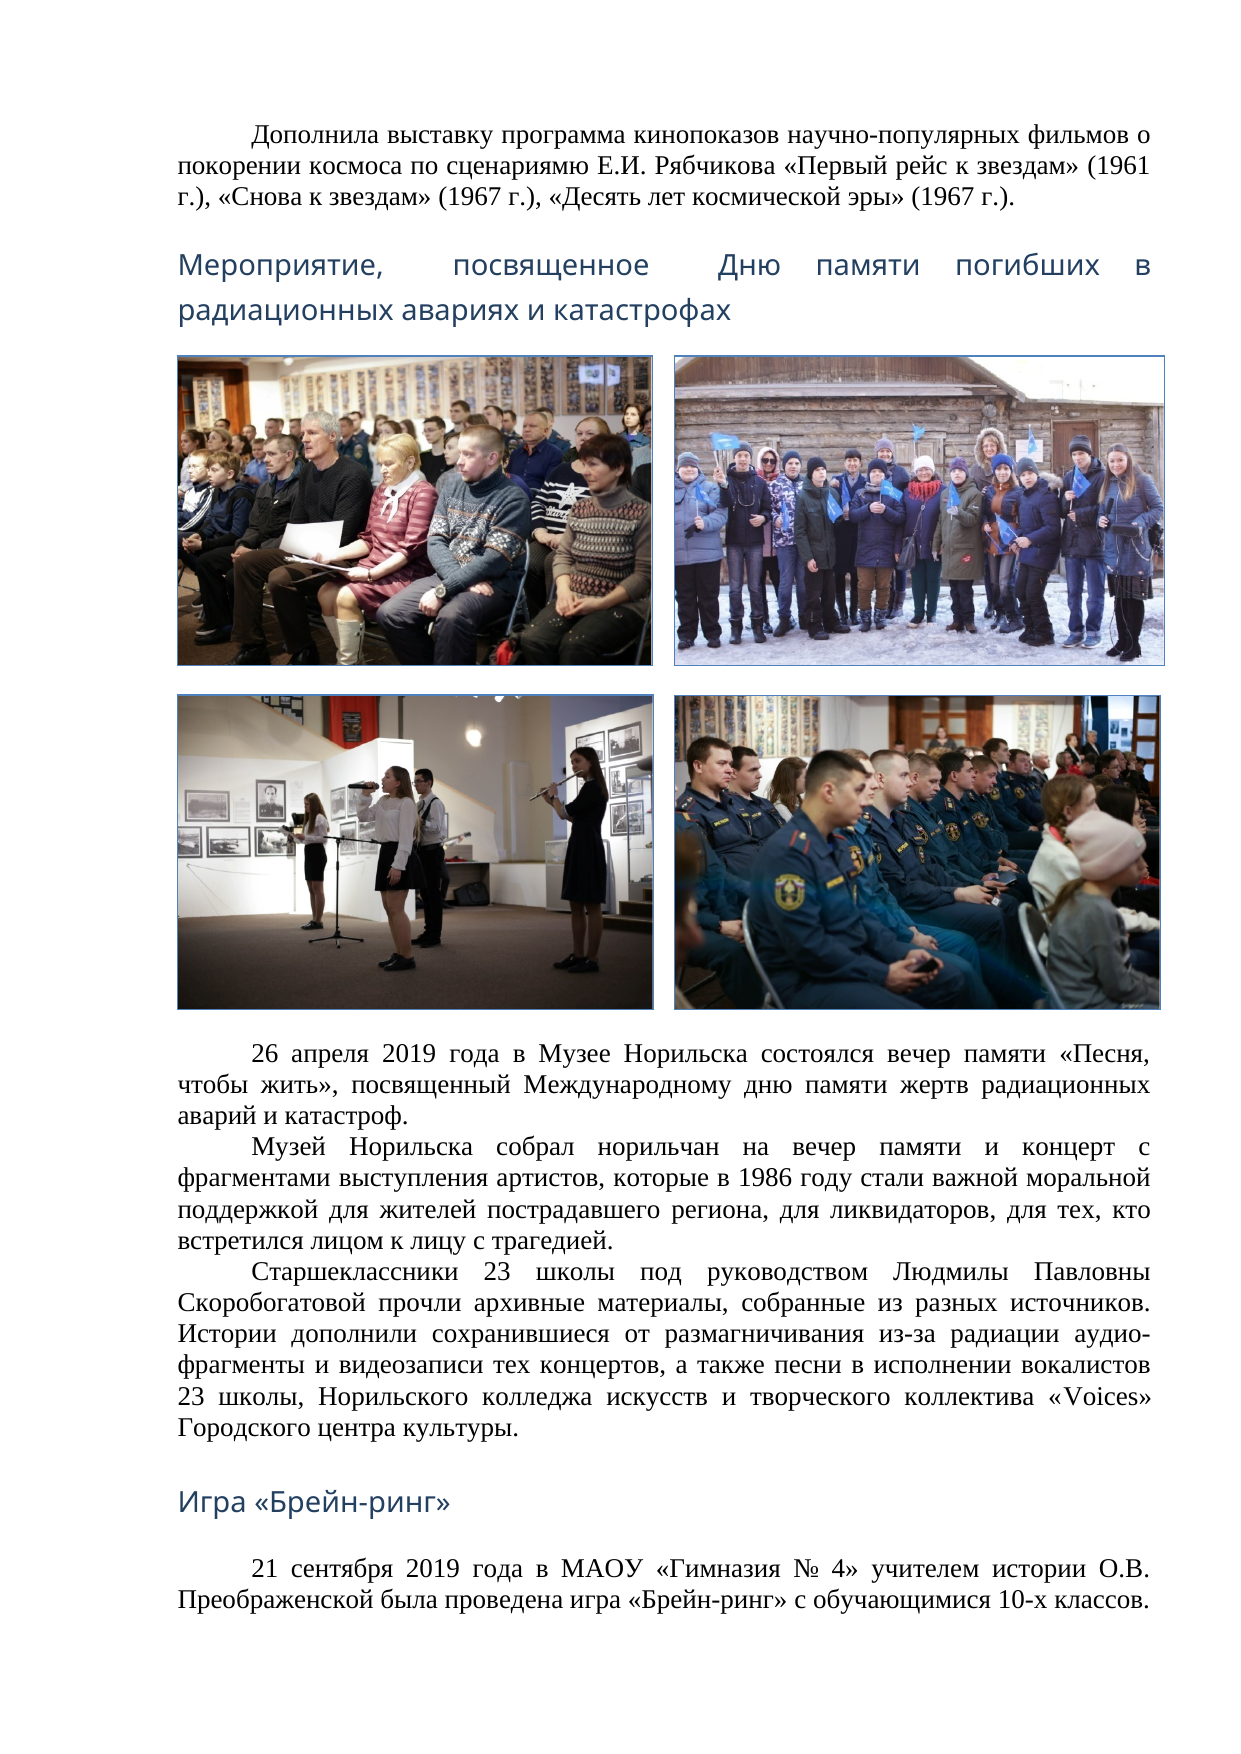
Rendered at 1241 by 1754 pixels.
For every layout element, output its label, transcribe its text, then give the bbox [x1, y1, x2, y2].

text 21 сентября 2019 года в МАОУ «Гимназия № 4» учителем истории О.В. Преображенской была проведена игра «Брейн-ринг» с обучающимися 10-х классов. [177, 1552, 1152, 1615]
text Дополнила выставку программа кинопоказов научно-популярных фильмов о покорении космоса по сценариямю Е.И. Рябчикова «Первый рейс к звездам» (1961 г.), «Снова к звездам» (1967 г.), «Десять лет космической эры» (1967 г.). [177, 118, 1152, 212]
text Мероприятие, посвященное Дню памяти погибших в радиационных авариях и катастрофах [177, 244, 1152, 329]
picture [178, 696, 653, 1009]
text Музей Норильска собрал норильчан на вечер памяти и концерт с фрагментами выступления артистов, которые в 1986 году стали важной моральной поддержкой для жителей пострадавшего региона, для ликвидаторов, для тех, кто встретился лицом к лицу с трагедией. [177, 1130, 1152, 1255]
picture [675, 696, 1160, 1009]
picture [178, 357, 652, 665]
text Старшеклассники 23 школы под руководством Людмилы Павловны Скоробогатовой прочли архивные материалы, собранные из разных источников. Истории дополнили сохранившиеся от размагничивания из-за радиации аудио-фрагменты и видеозаписи тех концертов, а также песни в исполнении вокалистов 23 школы, Норильского колледжа искусств и творческого коллектива «Voices» Городского центра культуры. [177, 1255, 1152, 1442]
picture [675, 357, 1164, 665]
text Игра «Брейн-ринг» [177, 1482, 1152, 1521]
